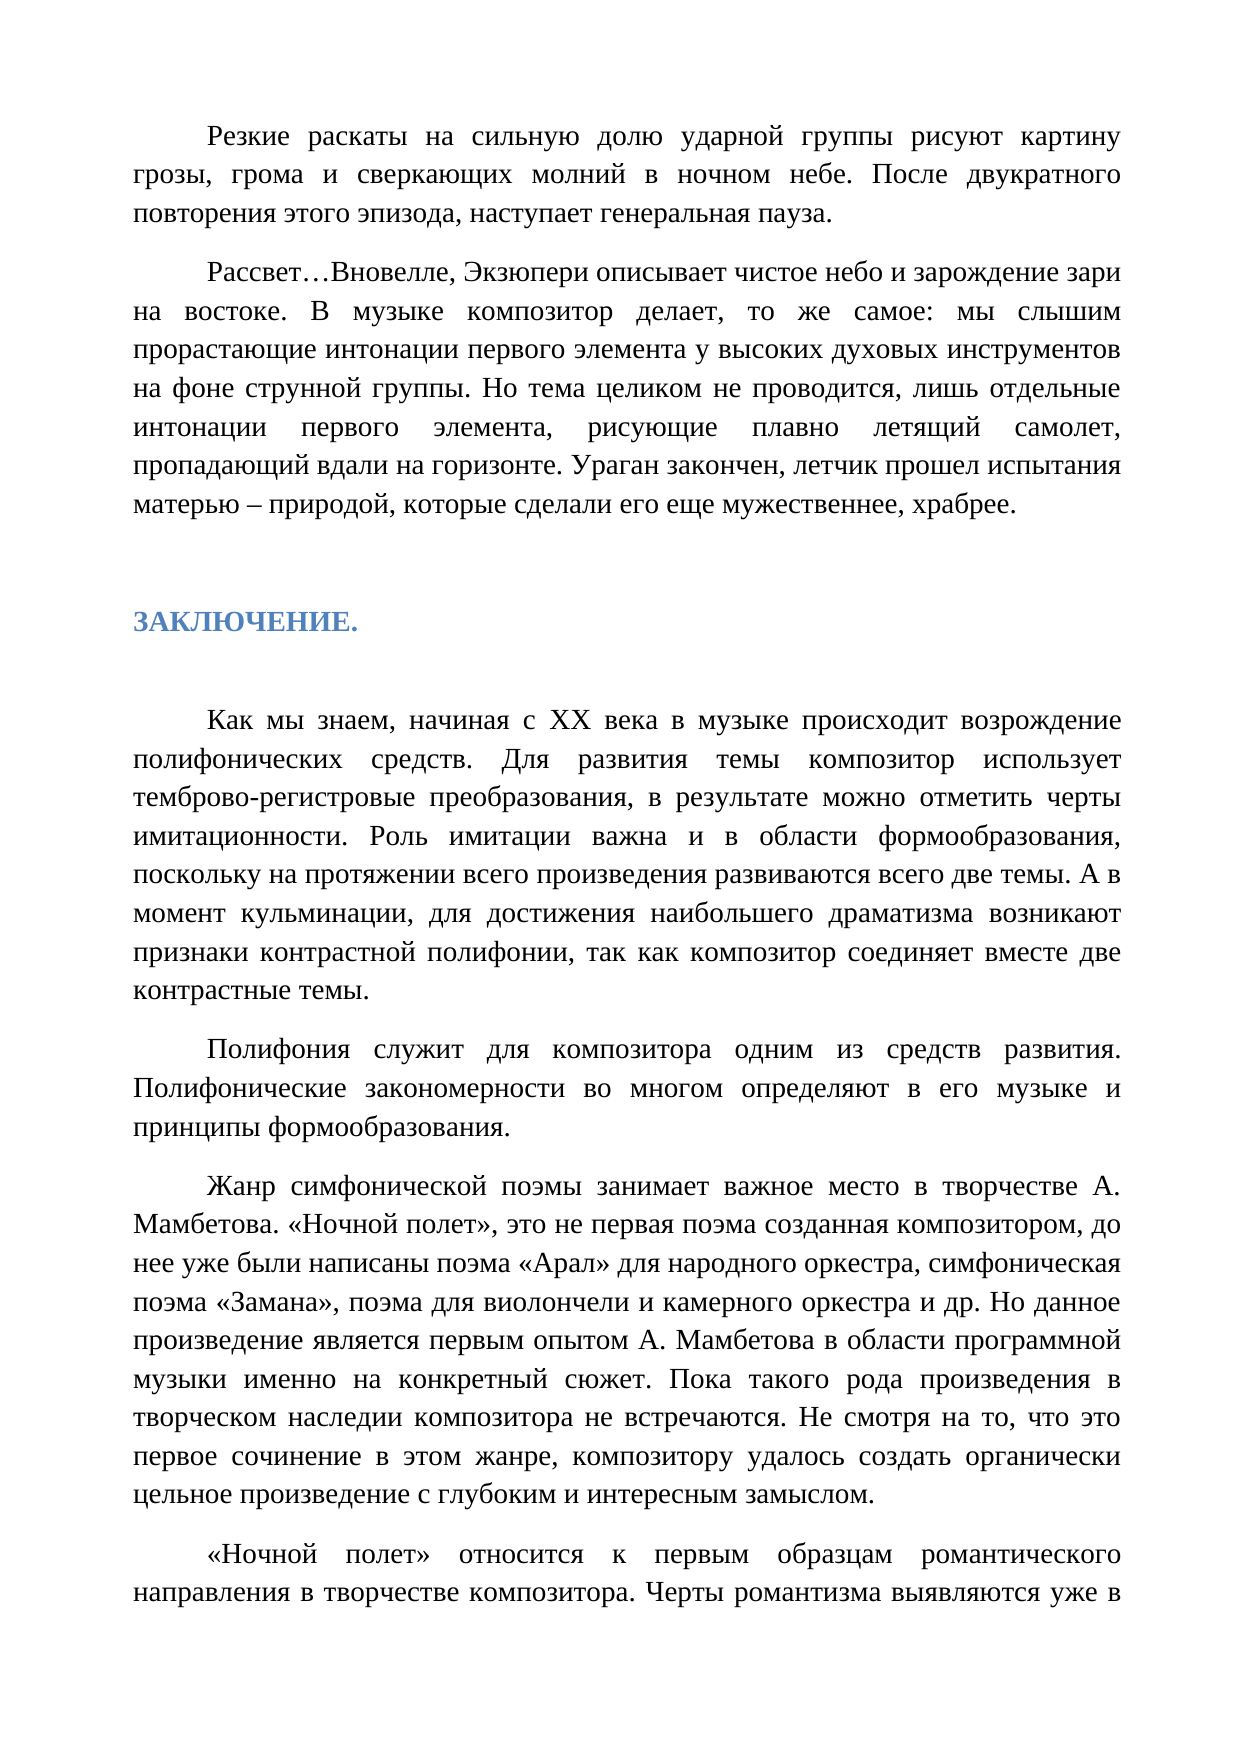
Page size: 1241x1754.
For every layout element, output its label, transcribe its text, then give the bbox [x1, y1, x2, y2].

text Как мы знаем, начиная с XX века в музыке происходит возрождение полифонических средств. Для развития темы композитор использует темброво-регистровые преобразования, в результате можно отметить черты имитационности. Роль имитации важна и в области формообразования, поскольку на протяжении всего произведения развиваются всего две темы. А в момент кульминации, для достижения наибольшего драматизма возникают признаки контрастной полифонии, так как композитор соединяет вместе две контрастные темы. [133, 702, 1122, 1006]
text Рассвет…Вновелле, Экзюпери описывает чистое небо и зарождение зари на востоке. В музыке композитор делает, то же самое: мы слышим прорастающие интонации первого элемента у высоких духовых инструментов на фоне струнной группы. Но тема целиком не проводится, лишь отдельные интонации первого элемента, рисующие плавно летящий самолет, пропадающий вдали на горизонте. Ураган закончен, летчик прошел испытания матерью – природой, которые сделали его еще мужественнее, храбрее. [133, 254, 1122, 519]
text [133, 1536, 1122, 1608]
text Полифония служит для композитора одним из средств развития. Полифонические закономерности во многом определяют в его музыке и принципы формообразования. [133, 1032, 1122, 1142]
text Жанр симфонической поэмы занимает важное место в творчестве А. Мамбетова. «Ночной полет», это не первая поэма созданная композитором, до нее уже были написаны поэма «Арал» для народного оркестра, симфоническая поэма «Замана», поэма для виолончели и камерного оркестра и др. Но данное произведение является первым опытом А. Мамбетова в области программной музыки именно на конкретный сюжет. Пока такого рода произведения в творческом наследии композитора не встречаются. Не смотря на то, что это первое сочинение в этом жанре, композитору удалось создать органически цельное произведение с глубоким и интересным замыслом. [133, 1168, 1122, 1510]
text Резкие раскаты на сильную долю ударной группы рисуют картину грозы, грома и сверкающих молний в ночном небе. После двукратного повторения этого эпизода, наступает генеральная пауза. [133, 118, 1122, 229]
subtitle ЗАКЛЮЧЕНИЕ. [133, 604, 1122, 638]
